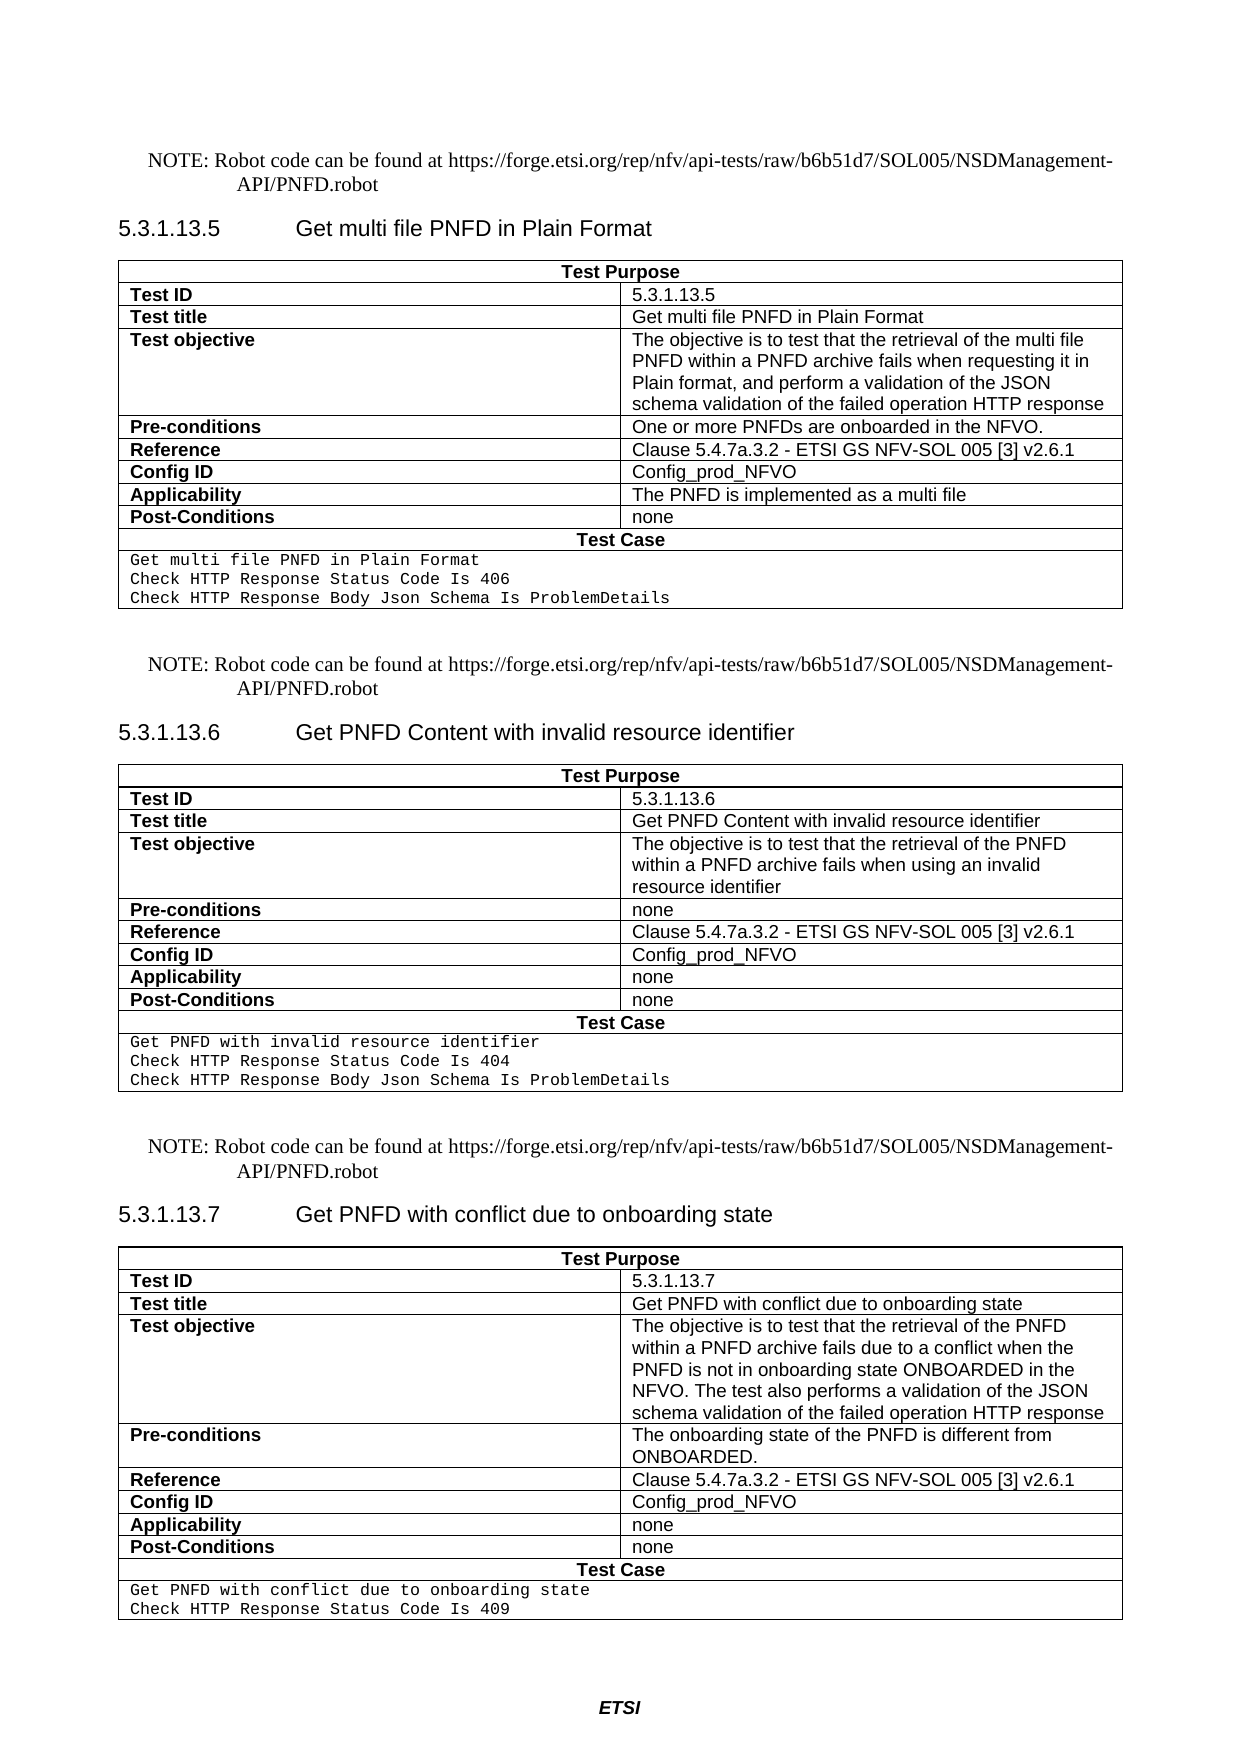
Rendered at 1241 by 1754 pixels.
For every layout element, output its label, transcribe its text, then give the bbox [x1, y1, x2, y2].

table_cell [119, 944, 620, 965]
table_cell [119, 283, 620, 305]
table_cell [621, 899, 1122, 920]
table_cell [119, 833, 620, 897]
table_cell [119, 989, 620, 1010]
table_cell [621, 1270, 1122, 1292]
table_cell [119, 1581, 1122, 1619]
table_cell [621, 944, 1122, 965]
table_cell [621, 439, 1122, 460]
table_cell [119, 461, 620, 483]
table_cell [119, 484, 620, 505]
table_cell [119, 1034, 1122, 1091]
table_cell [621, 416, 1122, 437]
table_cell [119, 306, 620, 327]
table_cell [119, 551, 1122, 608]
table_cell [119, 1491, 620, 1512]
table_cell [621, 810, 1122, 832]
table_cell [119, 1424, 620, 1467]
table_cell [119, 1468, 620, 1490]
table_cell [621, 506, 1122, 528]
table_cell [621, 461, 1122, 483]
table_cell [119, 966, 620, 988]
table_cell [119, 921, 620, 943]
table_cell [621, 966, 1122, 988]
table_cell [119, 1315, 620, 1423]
text NOTE: Robot code can be found at https://forge.etsi.org/rep/nfv/api-tests/raw/b6b51d7/SOL005/NSDManagement-API/PNFD.robot [148, 652, 1122, 700]
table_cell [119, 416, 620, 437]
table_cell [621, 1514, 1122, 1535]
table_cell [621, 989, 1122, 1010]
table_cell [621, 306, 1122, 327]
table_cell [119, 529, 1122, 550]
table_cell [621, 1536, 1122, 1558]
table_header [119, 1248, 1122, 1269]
text NOTE: Robot code can be found at https://forge.etsi.org/rep/nfv/api-tests/raw/b6b51d7/SOL005/NSDManagement-API/PNFD.robot [148, 1134, 1122, 1183]
subtitle 5.3.1.13.6 Get PNFD Content with invalid resource identifier [118, 719, 1122, 745]
subtitle 5.3.1.13.5 Get multi file PNFD in Plain Format [118, 214, 1122, 241]
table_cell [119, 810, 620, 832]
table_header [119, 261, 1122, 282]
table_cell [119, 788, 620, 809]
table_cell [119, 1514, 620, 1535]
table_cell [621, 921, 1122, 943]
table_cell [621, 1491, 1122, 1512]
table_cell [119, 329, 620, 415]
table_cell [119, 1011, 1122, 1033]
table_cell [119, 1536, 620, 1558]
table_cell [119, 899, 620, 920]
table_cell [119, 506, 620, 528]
subtitle 5.3.1.13.7 Get PNFD with conflict due to onboarding state [118, 1201, 1122, 1228]
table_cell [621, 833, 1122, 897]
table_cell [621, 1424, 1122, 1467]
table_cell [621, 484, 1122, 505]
text NOTE: Robot code can be found at https://forge.etsi.org/rep/nfv/api-tests/raw/b6b51d7/SOL005/NSDManagement-API/PNFD.robot [148, 148, 1122, 196]
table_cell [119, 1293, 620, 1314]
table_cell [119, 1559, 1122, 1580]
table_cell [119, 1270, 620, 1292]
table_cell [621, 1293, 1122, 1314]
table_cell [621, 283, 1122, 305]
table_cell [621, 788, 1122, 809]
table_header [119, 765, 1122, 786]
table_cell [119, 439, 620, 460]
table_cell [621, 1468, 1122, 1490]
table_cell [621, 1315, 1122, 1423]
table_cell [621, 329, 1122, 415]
